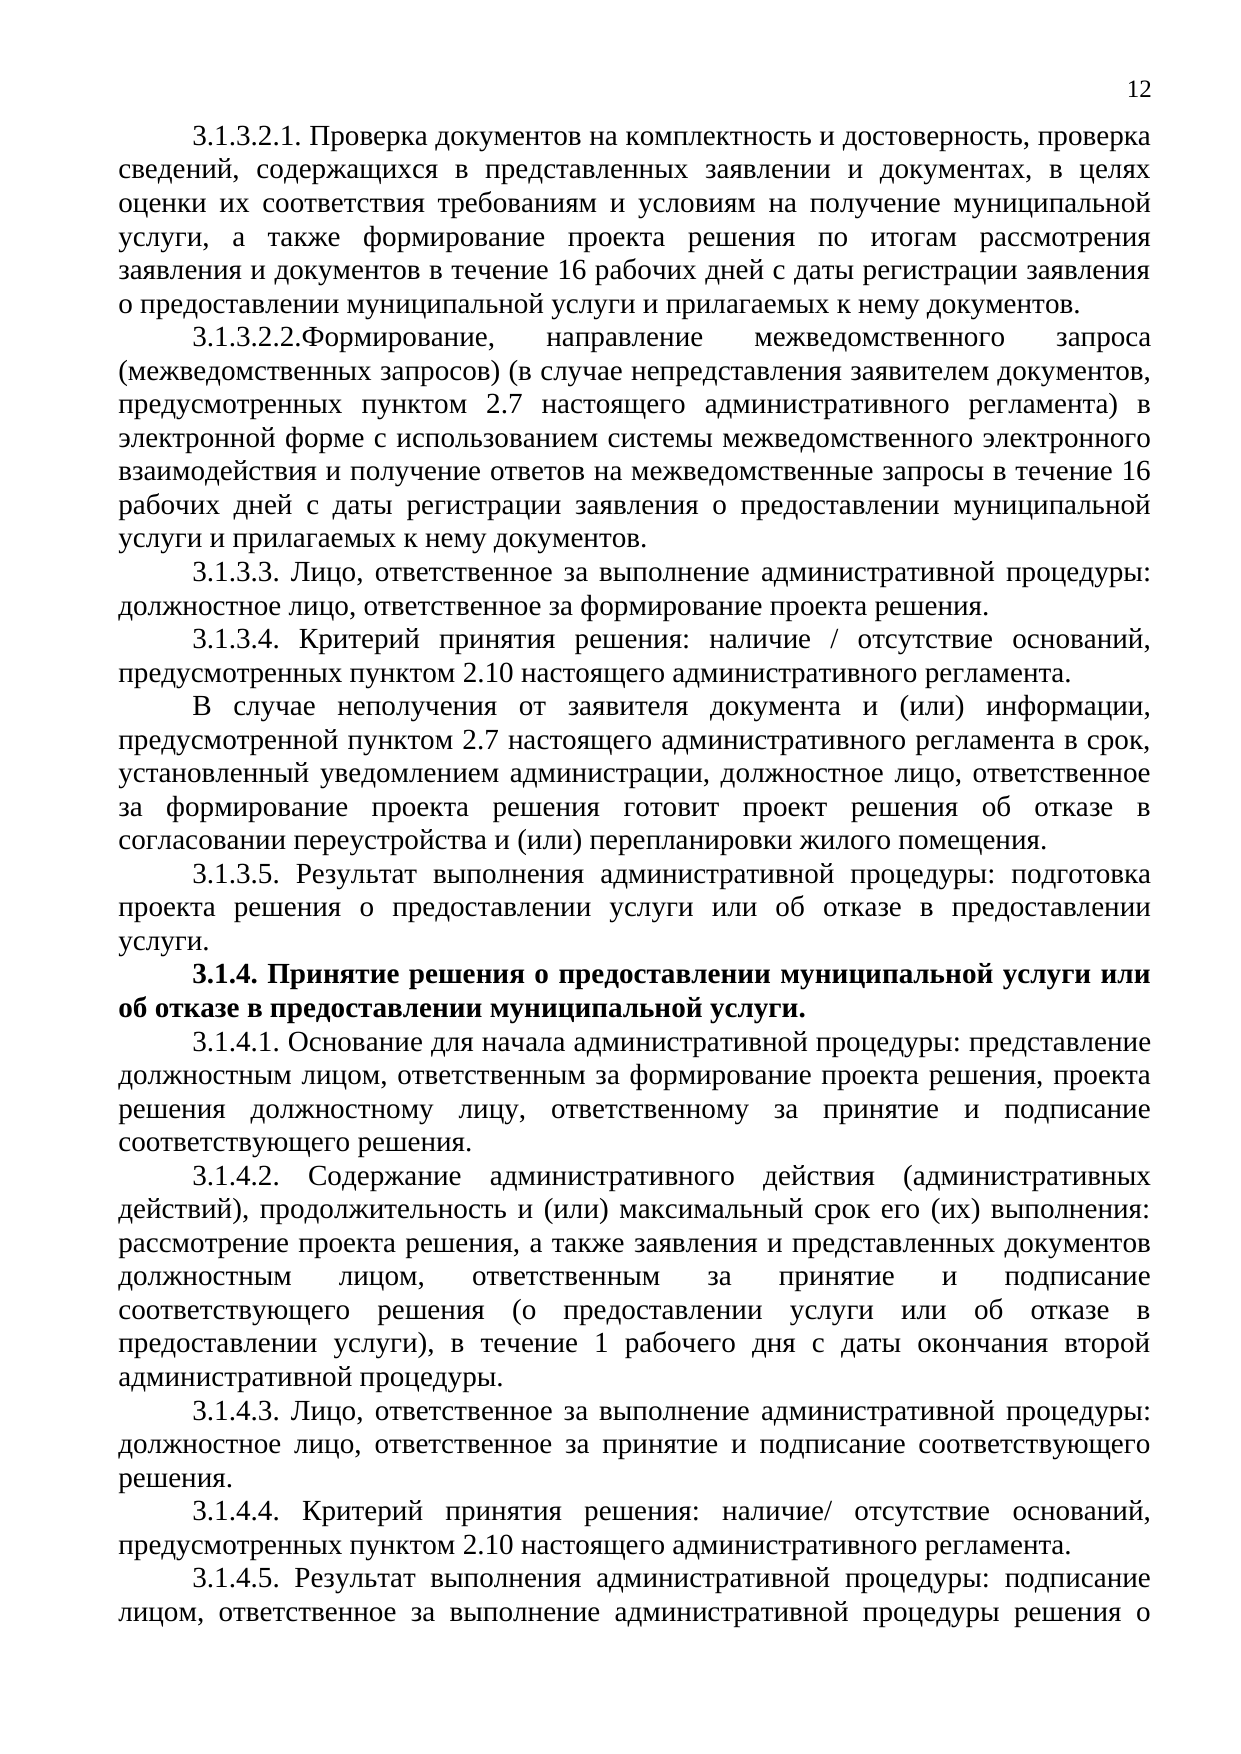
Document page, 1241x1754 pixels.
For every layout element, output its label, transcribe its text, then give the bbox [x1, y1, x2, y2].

text 3.1.4.4. Критерий принятия решения: наличие/ отсутствие оснований, предусмотренных пунктом 2.10 настоящего административного регламента. [118, 1493, 1152, 1560]
text 3.1.4.2. Содержание административного действия (административных действий), продолжительность и (или) максимальный срок его (их) выполнения: рассмотрение проекта решения, а также заявления и представленных документов должностным лицом, ответственным за принятие и подписание соответствующего решения (о предоставлении услуги или об отказе в предоставлении услуги), в течение 1 рабочего дня с даты окончания второй административной процедуры. [118, 1158, 1152, 1393]
text 3.1.3.5. Результат выполнения административной процедуры: подготовка проекта решения о предоставлении услуги или об отказе в предоставлении услуги. [118, 856, 1152, 957]
title 3.1.4. Принятие решения о предоставлении муниципальной услуги или об отказе в предоставлении муниципальной услуги. [118, 957, 1152, 1024]
text 3.1.3.3. Лицо, ответственное за выполнение административной процедуры: должностное лицо, ответственное за формирование проекта решения. [118, 554, 1152, 621]
title 3.1.4.1. Основание для начала административной процедуры: представление должностным лицом, ответственным за формирование проекта решения, проекта решения должностному лицу, ответственному за принятие и подписание соответствующего решения. [118, 1024, 1152, 1158]
text 3.1.4.3. Лицо, ответственное за выполнение административной процедуры: должностное лицо, ответственное за принятие и подписание соответствующего решения. [118, 1393, 1152, 1493]
text В случае неполучения от заявителя документа и (или) информации, предусмотренной пунктом 2.7 настоящего административного регламента в срок, установленный уведомлением администрации, должностное лицо, ответственное за формирование проекта решения готовит проект решения об отказе в согласовании переустройства и (или) перепланировки жилого помещения. [118, 688, 1152, 856]
text 3.1.3.2.2.Формирование, направление межведомственного запроса (межведомственных запросов) (в случае непредставления заявителем документов, предусмотренных пунктом 2.7 настоящего административного регламента) в электронной форме с использованием системы межведомственного электронного взаимодействия и получение ответов на межведомственные запросы в течение 16 рабочих дней с даты регистрации заявления о предоставлении муниципальной услуги и прилагаемых к нему документов. [118, 319, 1152, 554]
text 3.1.3.2.1. Проверка документов на комплектность и достоверность, проверка сведений, содержащихся в представленных заявлении и документах, в целях оценки их соответствия требованиям и условиям на получение муниципальной услуги, а также формирование проекта решения по итогам рассмотрения заявления и документов в течение 16 рабочих дней с даты регистрации заявления о предоставлении муниципальной услуги и прилагаемых к нему документов. [118, 118, 1152, 319]
text 3.1.3.4. Критерий принятия решения: наличие / отсутствие оснований, предусмотренных пунктом 2.10 настоящего административного регламента. [118, 621, 1152, 688]
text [118, 1560, 1152, 1627]
